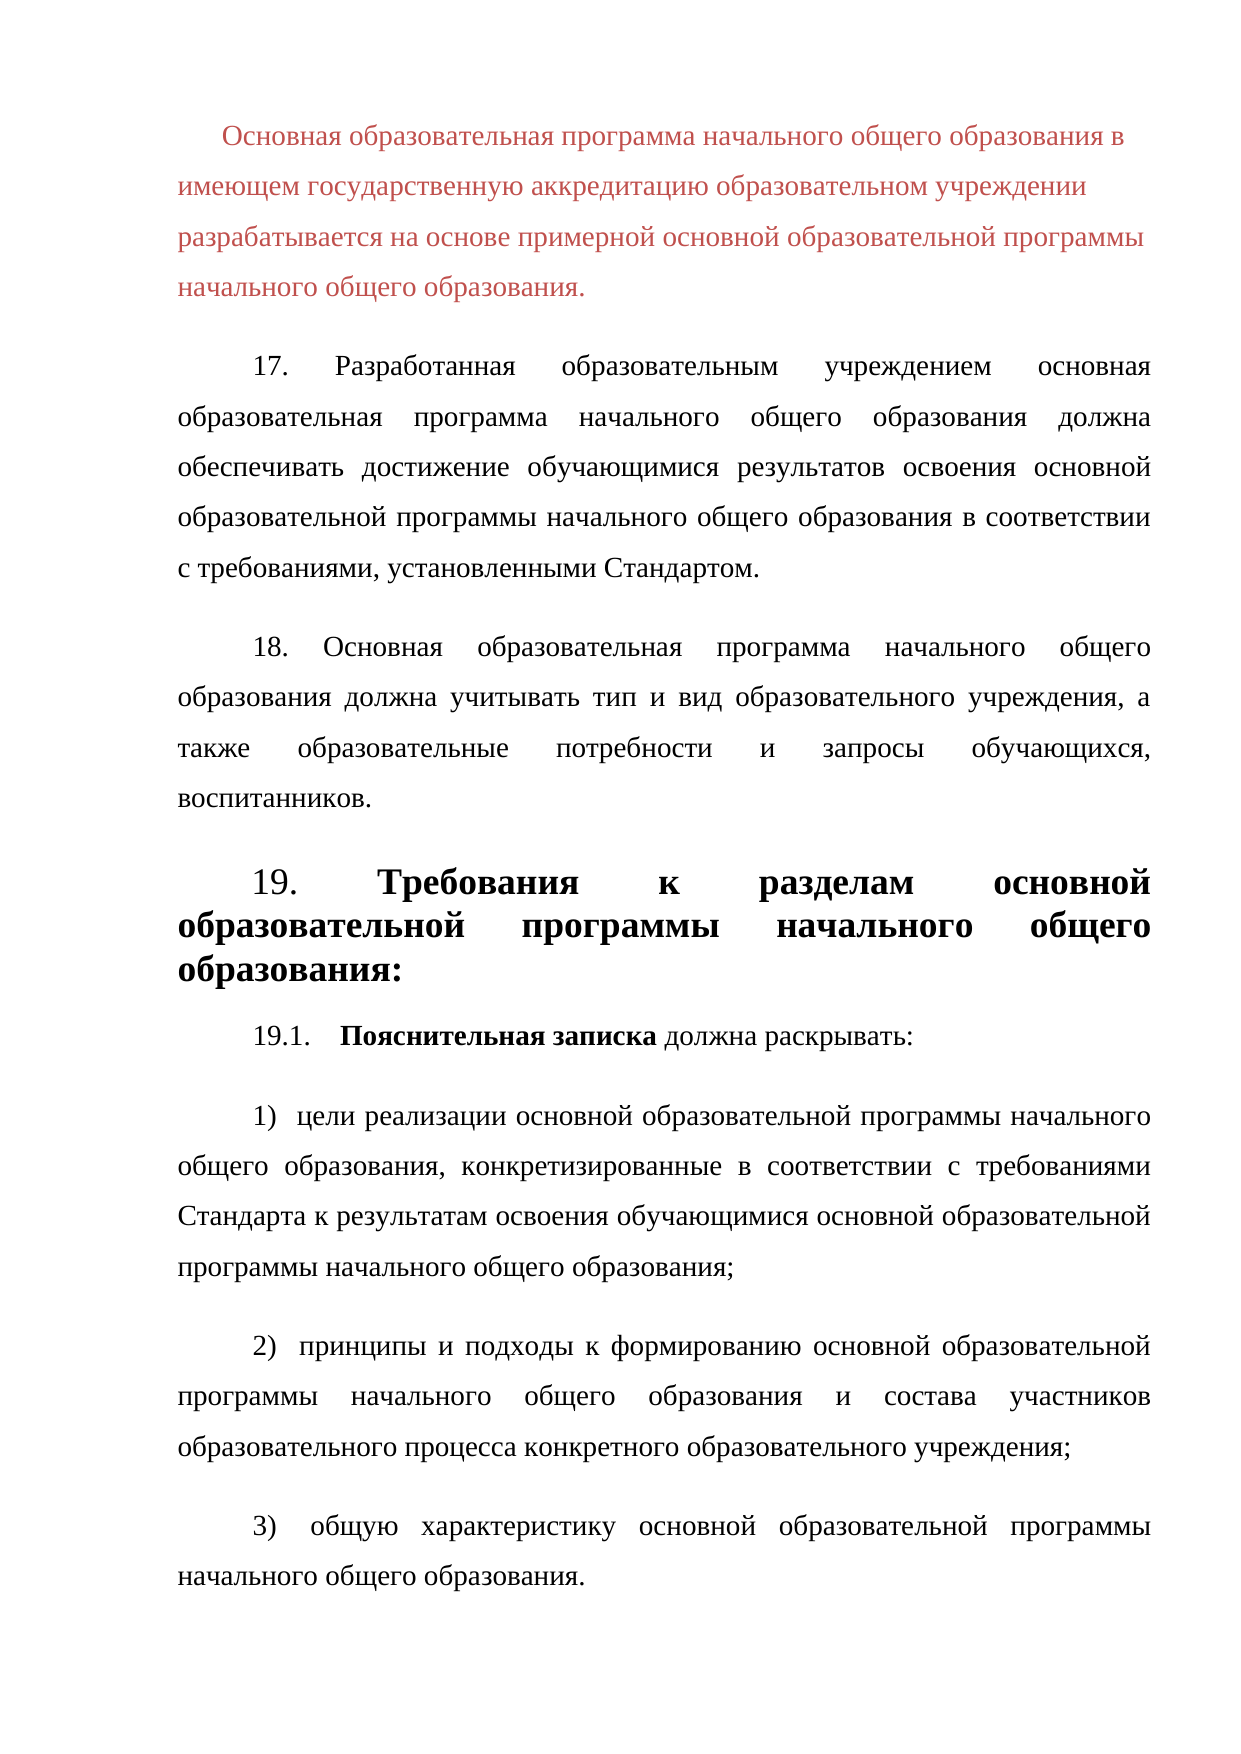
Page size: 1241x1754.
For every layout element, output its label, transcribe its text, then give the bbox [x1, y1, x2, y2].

text 19. Требования к разделам основной образовательной программы начального общего образования: [177, 860, 1152, 989]
text 18. Основная образовательная программа начального общего образования должна учитывать тип и вид образовательного учреждения, а также образовательные потребности и запросы обучающихся, воспитанников. [177, 629, 1152, 814]
text 1) цели реализации основной образовательной программы начального общего образования, конкретизированные в соответствии с требованиями Стандарта к результатам освоения обучающимися основной образовательной программы начального общего образования; [177, 1098, 1152, 1282]
text 17. Разработанная образовательным учреждением основная образовательная программа начального общего образования должна обеспечивать достижение обучающимися результатов освоения основной образовательной программы начального общего образования в соответствии с требованиями, установленными Стандартом. [177, 348, 1152, 583]
text Основная образовательная программа начального общего образования в имеющем государственную аккредитацию образовательном учреждении разрабатывается на основе примерной основной образовательной программы начального общего образования. [177, 118, 1152, 303]
text 2) принципы и подходы к формированию основной образовательной программы начального общего образования и состава участников образовательного процесса конкретного образовательного учреждения; [177, 1328, 1152, 1462]
text 19.1. Пояснительная записка должна раскрывать: [177, 1018, 1152, 1052]
text 3) общую характеристику основной образовательной программы начального общего образования. [177, 1508, 1152, 1592]
